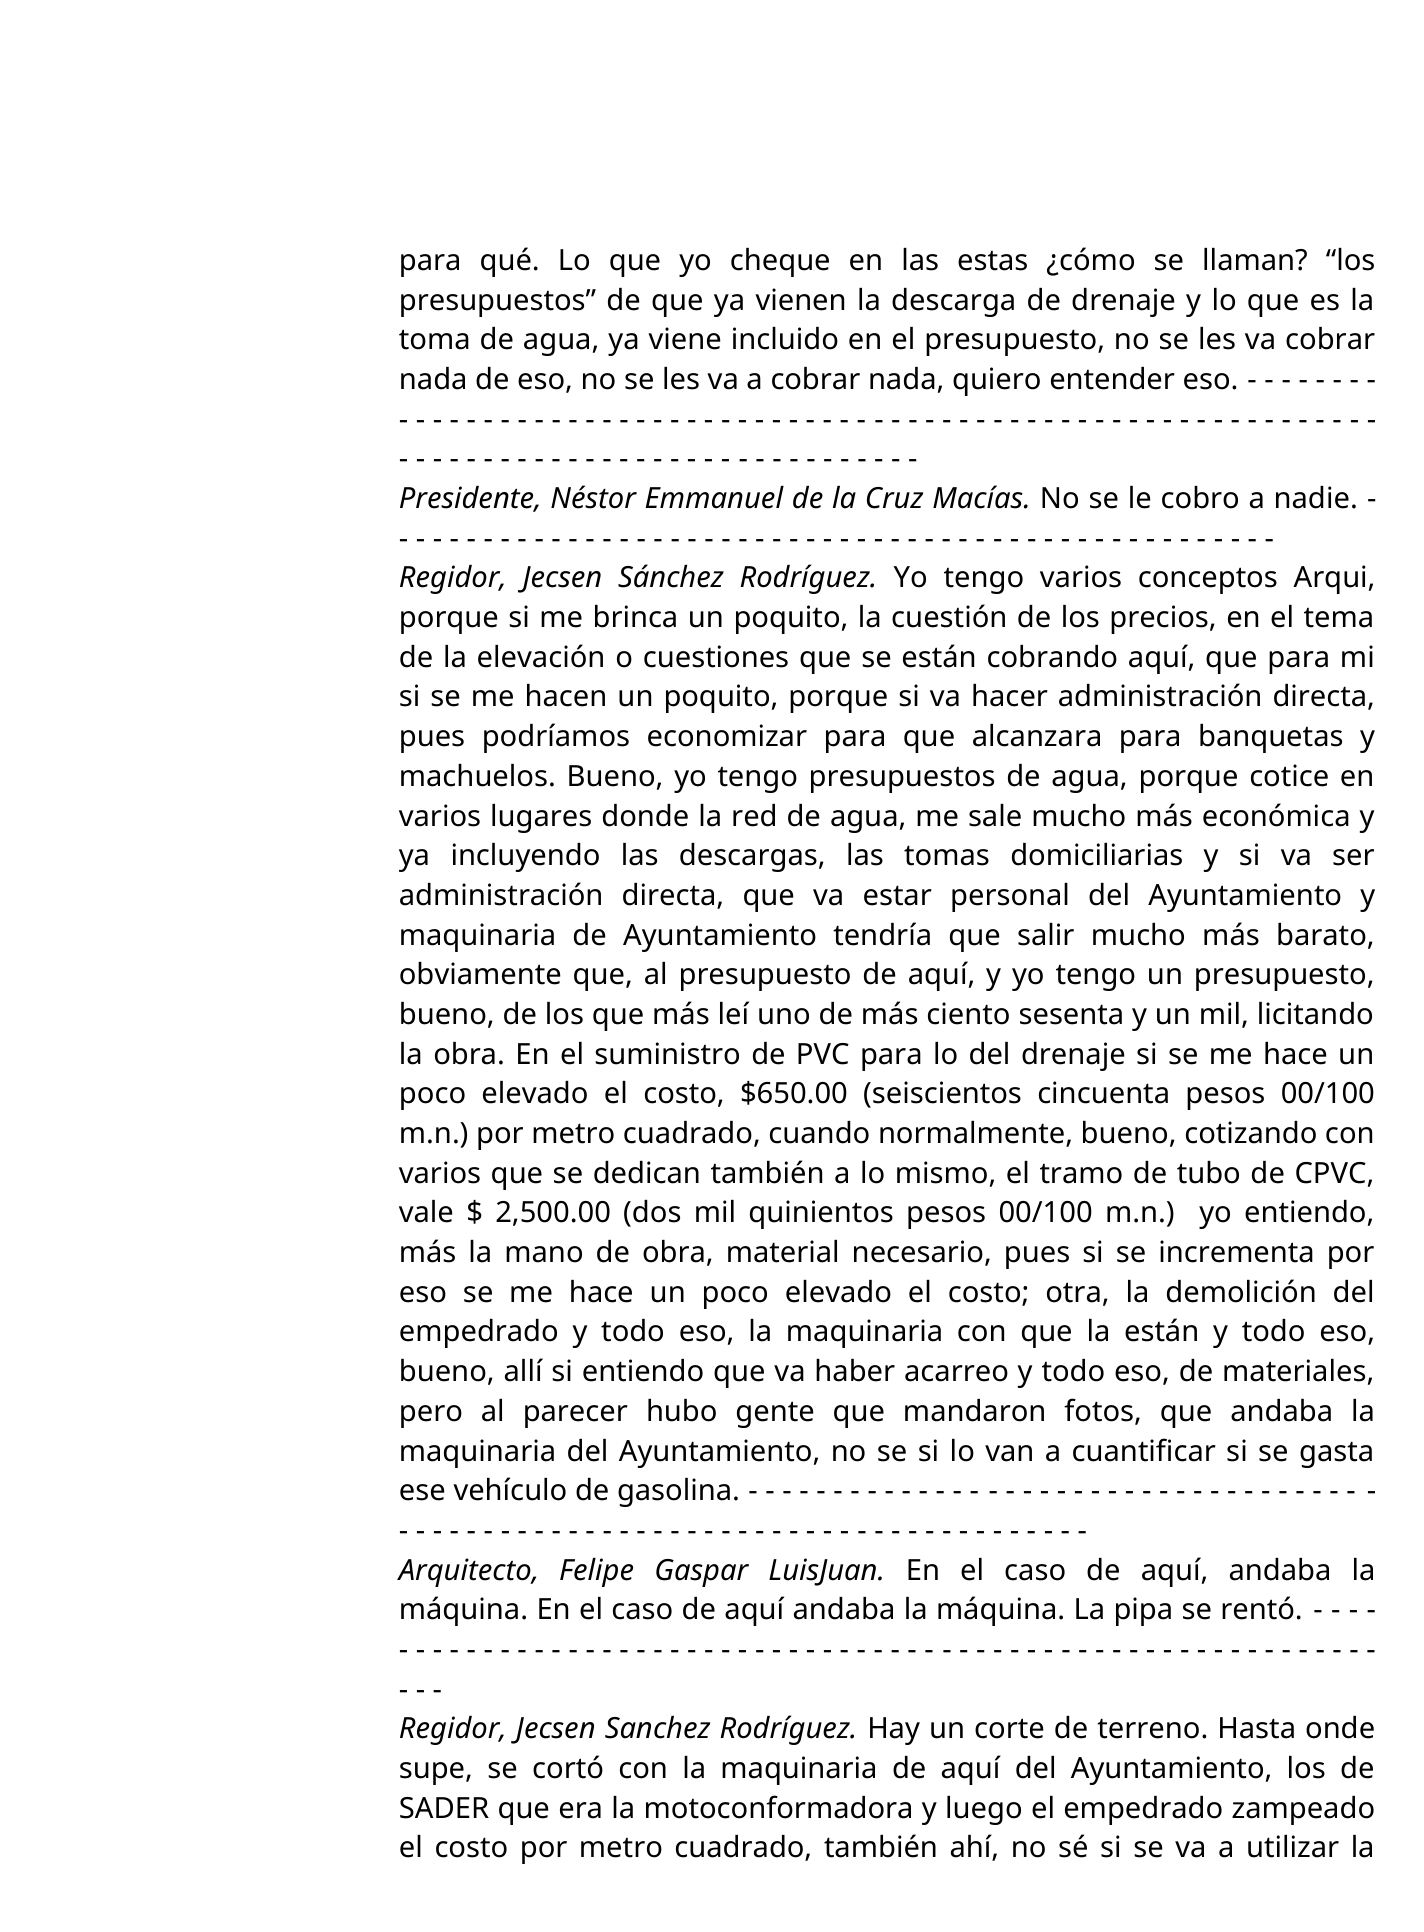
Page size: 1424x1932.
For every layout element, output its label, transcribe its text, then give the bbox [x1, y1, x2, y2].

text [399, 1708, 1376, 1866]
text Arquitecto, Felipe Gaspar LuisJuan. En el caso de aquí, andaba la máquina. En el caso de aquí andaba la máquina. La pipa se rentó. - - - - - - - - - - - - - - - - - - - - - - - - - - - - - - - - - - - - - - - - - - - - - - - - - - - - - - - - - - - - - - - - - [399, 1549, 1376, 1708]
text Regidor, Jecsen Sánchez Rodríguez. Yo tengo varios conceptos Arqui, porque si me brinca un poquito, la cuestión de los precios, en el tema de la elevación o cuestiones que se están cobrando aquí, que para mi si se me hacen un poquito, porque si va hacer administración directa, pues podríamos economizar para que alcanzara para banquetas y machuelos. Bueno, yo tengo presupuestos de agua, porque cotice en varios lugares donde la red de agua, me sale mucho más económica y ya incluyendo las descargas, las tomas domiciliarias y si va ser administración directa, que va estar personal del Ayuntamiento y maquinaria de Ayuntamiento tendría que salir mucho más barato, obviamente que, al presupuesto de aquí, y yo tengo un presupuesto, bueno, de los que más leí uno de más ciento sesenta y un mil, licitando la obra. En el suministro de PVC para lo del drenaje si se me hace un poco elevado el costo, $650.00 (seiscientos cincuenta pesos 00/100 m.n.) por metro cuadrado, cuando normalmente, bueno, cotizando con varios que se dedican también a lo mismo, el tramo de tubo de CPVC, vale $ 2,500.00 (dos mil quinientos pesos 00/100 m.n.) yo entiendo, más la mano de obra, material necesario, pues si se incrementa por eso se me hace un poco elevado el costo; otra, la demolición del empedrado y todo eso, la maquinaria con que la están y todo eso, bueno, allí si entiendo que va haber acarreo y todo eso, de materiales, pero al parecer hubo gente que mandaron fotos, que andaba la maquinaria del Ayuntamiento, no se si lo van a cuantificar si se gasta ese vehículo de gasolina. - - - - - - - - - - - - - - - - - - - - - - - - - - - - - - - - - - - - - - - - - - - - - - - - - - - - - - - - - - - - - - - - - - - - - - - - - - - - - - [399, 557, 1376, 1549]
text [399, 239, 1376, 477]
text Presidente, Néstor Emmanuel de la Cruz Macías. No se le cobro a nadie. - - - - - - - - - - - - - - - - - - - - - - - - - - - - - - - - - - - - - - - - - - - - - - - - - - - - - [399, 477, 1376, 557]
